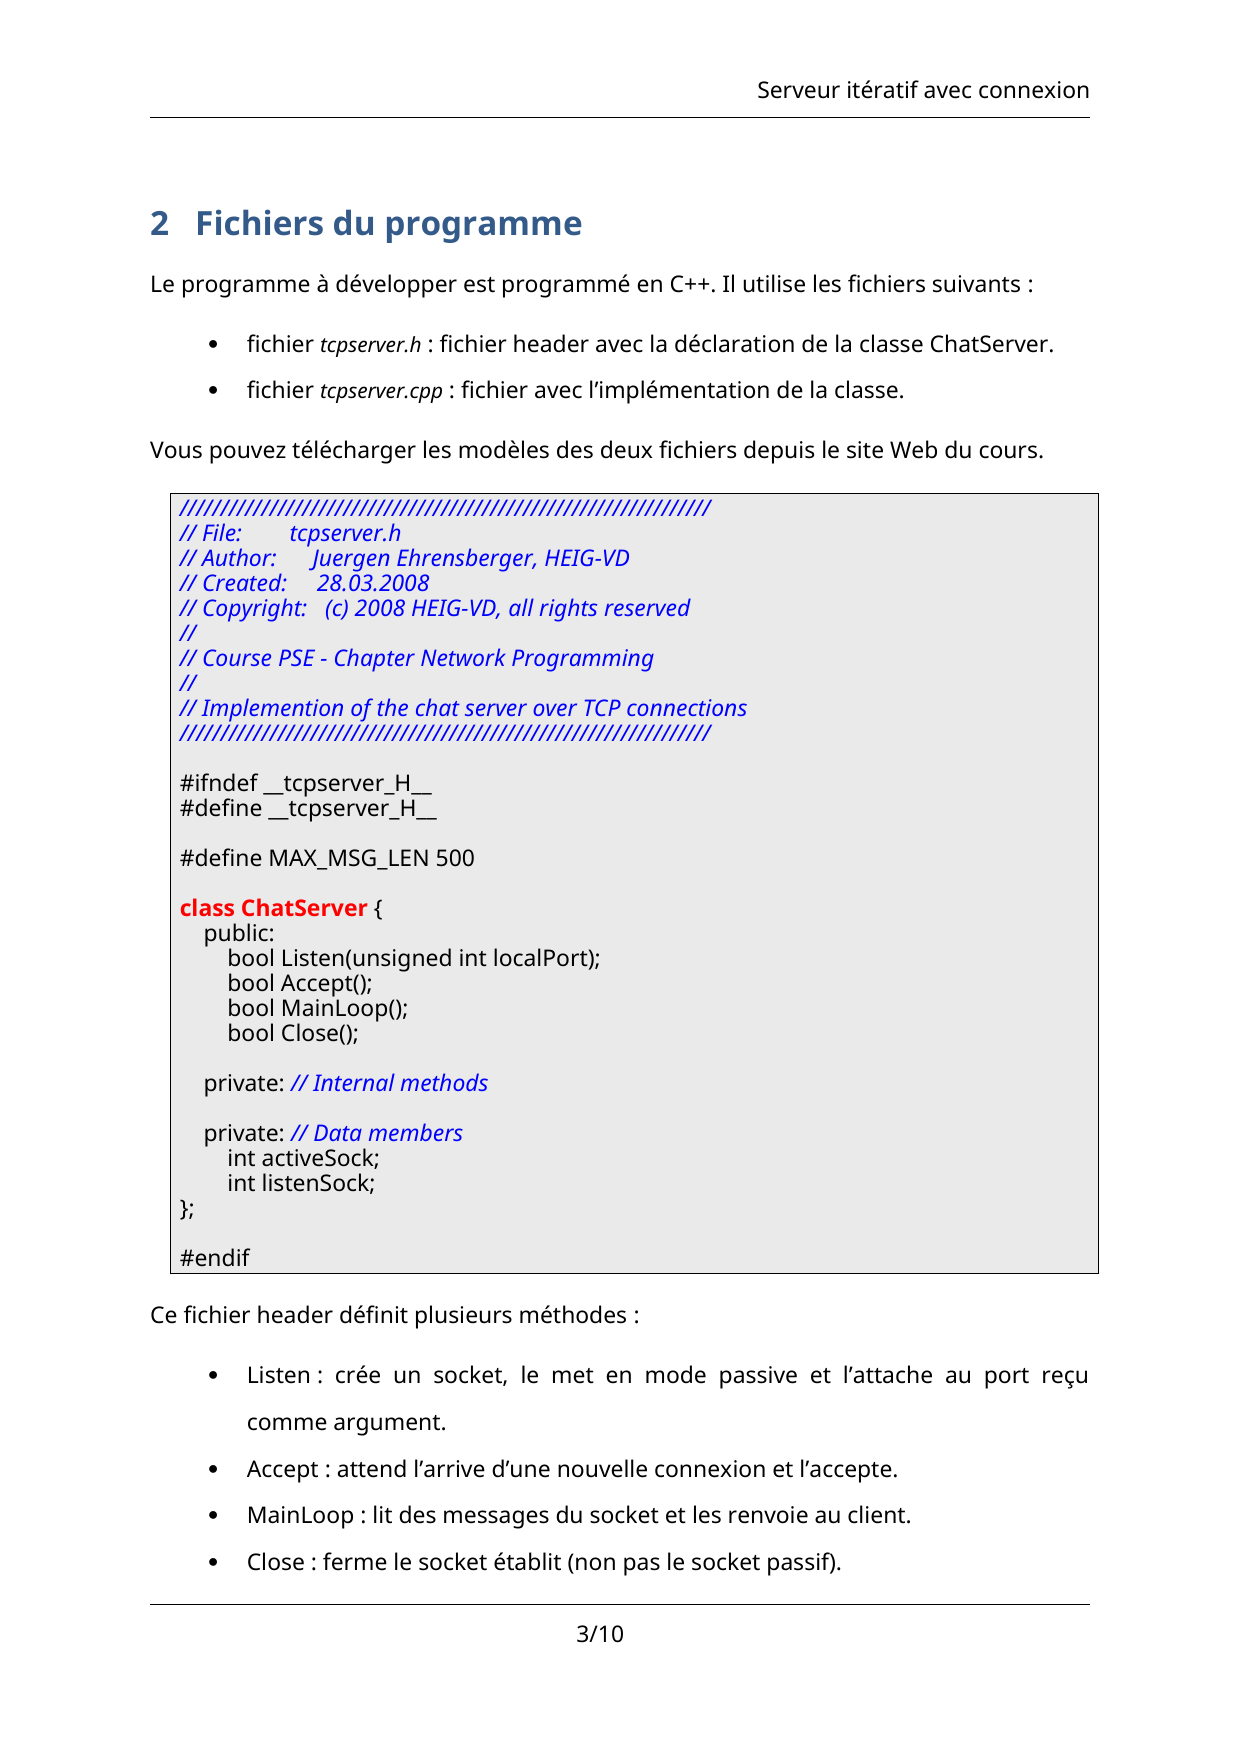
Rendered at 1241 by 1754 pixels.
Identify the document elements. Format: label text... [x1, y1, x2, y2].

list bool Accept(); [171, 968, 1098, 993]
list }; [171, 1193, 1098, 1218]
list class ChatServer { [171, 893, 1098, 918]
list fichier tcpserver.h : fichier header avec la déclaration de la classe ChatServer. [209, 327, 1090, 359]
list // [171, 668, 1098, 693]
list MainLoop : lit des messages du socket et les renvoie au client. [209, 1499, 1090, 1531]
list #ifndef __tcpserver_H__ [171, 768, 1098, 793]
list // Implemention of the chat server over TCP connections [171, 693, 1098, 718]
list #define __tcpserver_H__ [171, 793, 1098, 818]
list // Course PSE - Chapter Network Programming [171, 643, 1098, 668]
list int activeSock; [171, 1143, 1098, 1168]
list // Created: 28.03.2008 [171, 568, 1098, 593]
list int listenSock; [171, 1168, 1098, 1193]
list ///////////////////////////////////////////////////////////////// [171, 718, 1098, 743]
list #define MAX_MSG_LEN 500 [171, 843, 1098, 868]
list bool Listen(unsigned int localPort); [171, 943, 1098, 968]
list Listen : crée un socket, le met en mode passive et l’attache au port reçu comme argument. [209, 1359, 1090, 1437]
list private: // Data members [171, 1118, 1098, 1143]
text Ce fichier header définit plusieurs méthodes : [150, 1299, 1090, 1331]
list fichier tcpserver.cpp : fichier avec l’implémentation de la classe. [209, 374, 1090, 406]
list #endif [171, 1243, 1098, 1273]
list Close : ferme le socket établit (non pas le socket passif). [209, 1546, 1090, 1577]
list // Copyright: (c) 2008 HEIG-VD, all rights reserved [171, 593, 1098, 618]
text Vous pouvez télécharger les modèles des deux fichiers depuis le site Web du cours. [150, 434, 1090, 465]
list // [171, 618, 1098, 643]
subtitle Fichiers du programme [150, 200, 1090, 245]
list private: // Internal methods [171, 1068, 1098, 1093]
list public: [171, 918, 1098, 943]
text Le programme à développer est programmé en C++. Il utilise les fichiers suivants : [150, 268, 1090, 299]
list ///////////////////////////////////////////////////////////////// [171, 494, 1098, 518]
list // File: tcpserver.h [171, 518, 1098, 543]
list bool Close(); [171, 1018, 1098, 1043]
list // Author: Juergen Ehrensberger, HEIG-VD [171, 543, 1098, 568]
list bool MainLoop(); [171, 993, 1098, 1018]
list Accept : attend l’arrive d’une nouvelle connexion et l’accepte. [209, 1452, 1090, 1484]
